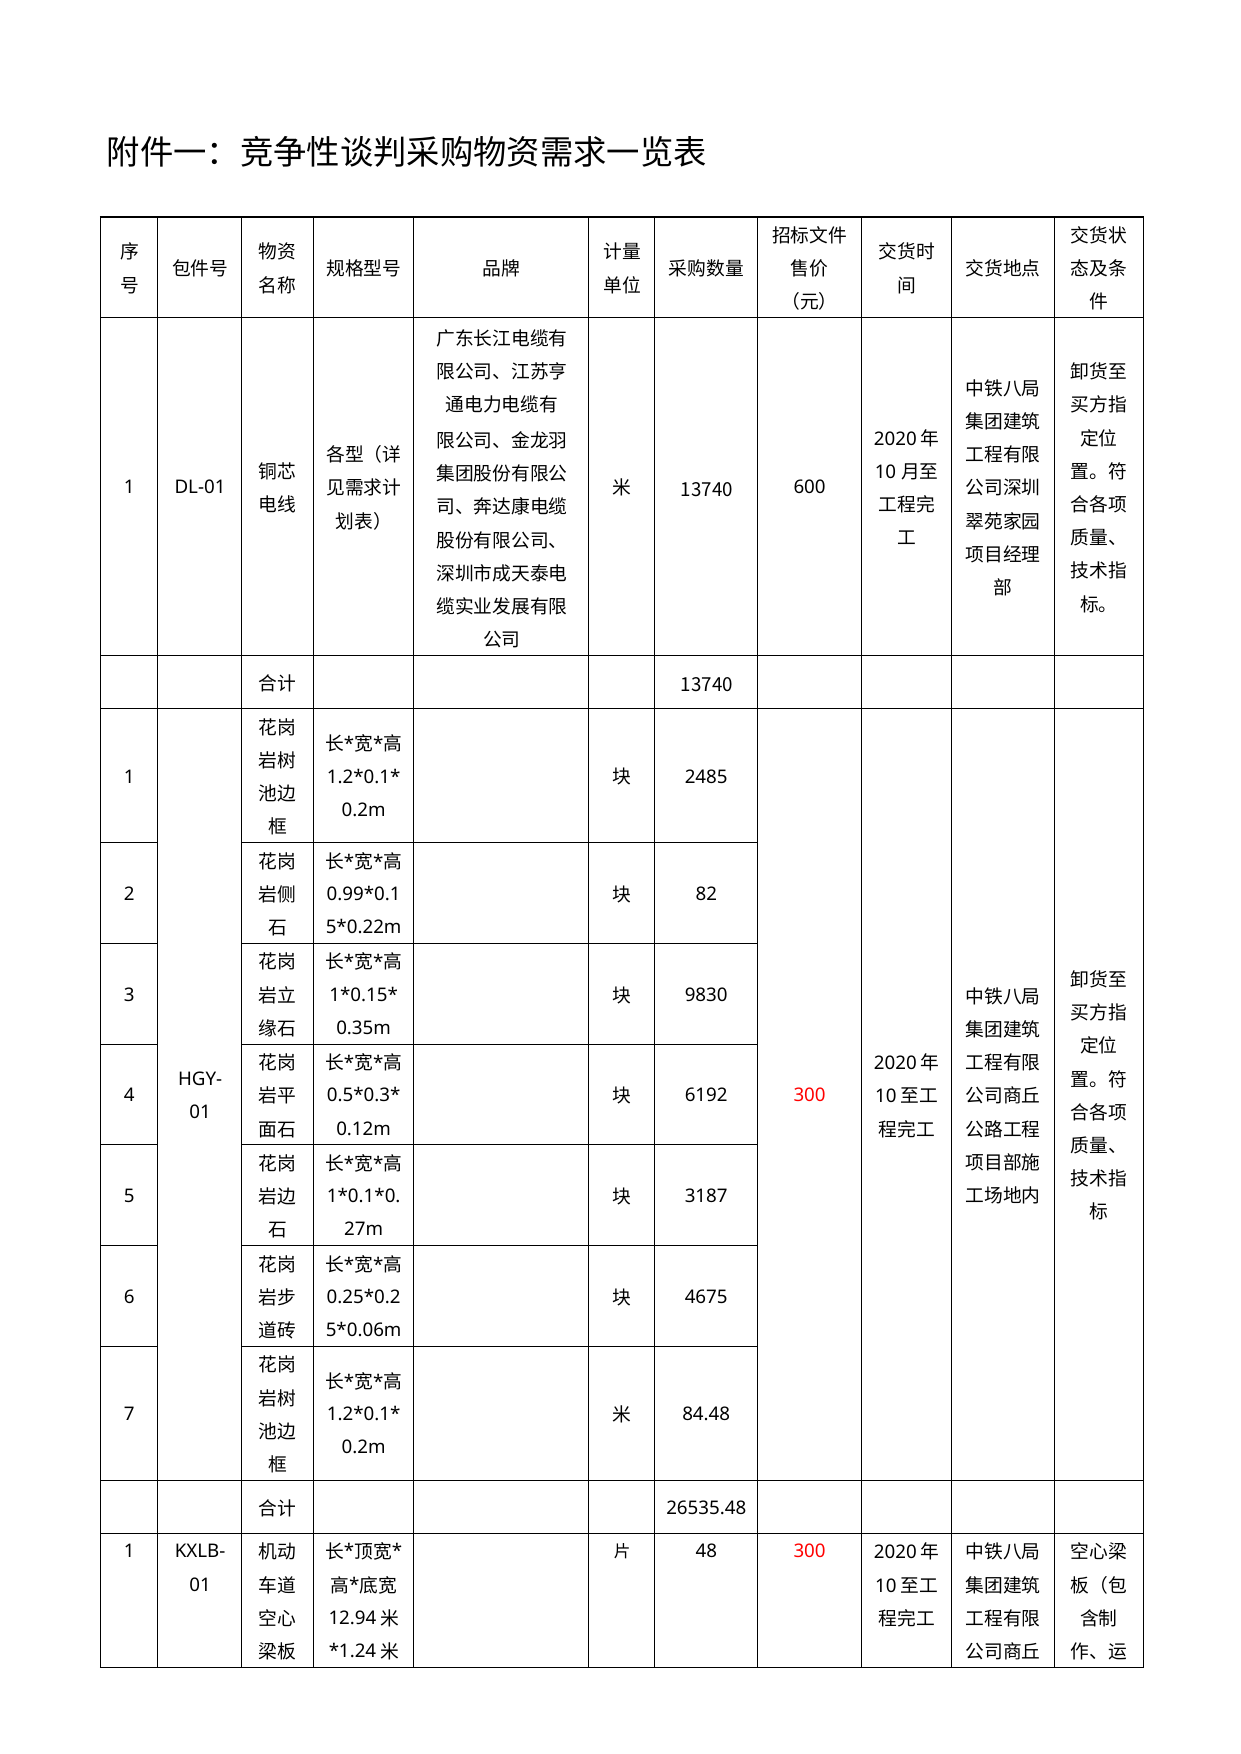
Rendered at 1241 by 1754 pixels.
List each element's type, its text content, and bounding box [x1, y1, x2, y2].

table_cell 82 [655, 843, 757, 943]
table_cell [862, 1481, 951, 1533]
table_cell 9830 [655, 944, 757, 1044]
table_cell HGY-01 [158, 709, 241, 1480]
table_cell 块 [589, 1045, 654, 1144]
table_cell 4 [101, 1045, 157, 1144]
table_cell 300 [758, 1534, 861, 1667]
table_cell [758, 1481, 861, 1533]
table_cell 长*宽*高 0.99*0.15*0.22m [314, 843, 413, 943]
table_cell 片 [589, 1534, 654, 1667]
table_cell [952, 1534, 1054, 1667]
table_header 包件号 [158, 218, 241, 317]
table_cell 合计 [242, 1481, 313, 1533]
table_header 招标文件售价（元） [758, 218, 861, 317]
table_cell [1055, 1534, 1143, 1667]
table_cell [758, 656, 861, 708]
table_cell [414, 709, 588, 842]
table_cell [414, 1145, 588, 1245]
table_cell [414, 1347, 588, 1480]
table_header 采购数量 [655, 218, 757, 317]
table_cell [158, 656, 241, 708]
table_cell [158, 1481, 241, 1533]
text 2020年9月29日附件一：竞争性谈判采购物资需求一览表 [106, 117, 1137, 183]
table_header 计量单位 [589, 218, 654, 317]
table_cell 5 [101, 1145, 157, 1245]
table_cell 600 [758, 318, 861, 655]
table_cell 6192 [655, 1045, 757, 1144]
table_cell 机动车道空心梁板（中板） [242, 1534, 313, 1667]
table_cell 3 [101, 944, 157, 1044]
table_header 交货状态及条件 [1055, 218, 1143, 317]
table_cell 卸货至买方指定位置。符合各项质量、技术指标。 [1055, 318, 1143, 655]
table_cell 3187 [655, 1145, 757, 1245]
table_header 交货地点 [952, 218, 1054, 317]
table_cell [414, 1534, 588, 1667]
table_cell [414, 1481, 588, 1533]
table_cell 1 [101, 318, 157, 655]
table_cell 各型（详见需求计划表） [314, 318, 413, 655]
table_cell 长*宽*高 0.25*0.25*0.06m [314, 1246, 413, 1346]
table_cell 花岗岩边石 [242, 1145, 313, 1245]
table_cell 卸货至买方指定位置。符合各项质量、技术指标 [1055, 709, 1143, 1480]
table_cell 7 [101, 1347, 157, 1480]
table_cell 48 [655, 1534, 757, 1667]
table_cell 块 [589, 1246, 654, 1346]
table_header 物资名称 [242, 218, 313, 317]
table_cell 花岗岩立缘石 [242, 944, 313, 1044]
table_cell 花岗岩平面石 [242, 1045, 313, 1144]
table_header 规格型号 [314, 218, 413, 317]
table_cell [862, 656, 951, 708]
table_cell DL-01 [158, 318, 241, 655]
table_cell 米 [589, 1347, 654, 1480]
table_cell [1055, 1481, 1143, 1533]
table_cell 1 [101, 1534, 157, 1667]
table_cell [952, 1481, 1054, 1533]
table_cell 长*宽*高 1*0.1*0.27m [314, 1145, 413, 1245]
table_cell 合计 [242, 656, 313, 708]
table_cell 花岗岩树池边框 [242, 709, 313, 842]
table_cell 广东长江电缆有限公司、江苏亨通电力电缆有 限公司、金龙羽集团股份有限公司、奔达康电缆股份有限公司、深圳市成天泰电缆实业发展有限公司 [414, 318, 588, 655]
table_cell 26535.48 [655, 1481, 757, 1533]
table_cell 块 [589, 709, 654, 842]
table_cell [589, 1481, 654, 1533]
table_cell 2 [101, 843, 157, 943]
table_cell 长*宽*高 0.5*0.3*0.12m [314, 1045, 413, 1144]
table_cell 中铁八局集团建筑工程有限公司商丘公路工程项目部施工场地内 [952, 709, 1054, 1480]
table_cell 2020年10 月至工程完工 [862, 318, 951, 655]
table_cell 13740 [655, 318, 757, 655]
table_cell 花岗岩树池边框 [242, 1347, 313, 1480]
table_cell [414, 843, 588, 943]
table_cell 块 [589, 1145, 654, 1245]
table_cell [589, 656, 654, 708]
table_cell [414, 656, 588, 708]
table_cell 花岗岩步道砖 [242, 1246, 313, 1346]
table_cell 长*宽*高 1.2*0.1*0.2m [314, 709, 413, 842]
table_cell [414, 1045, 588, 1144]
table_cell 84.48 [655, 1347, 757, 1480]
table_cell [1055, 656, 1143, 708]
table_cell 块 [589, 944, 654, 1044]
table_cell KXLB-01 [158, 1534, 241, 1667]
table_cell [414, 1246, 588, 1346]
table_cell 2020年10至工程完工 [862, 1534, 951, 1667]
table_cell [101, 1481, 157, 1533]
table_cell 6 [101, 1246, 157, 1346]
table_cell 铜芯电线 [242, 318, 313, 655]
table_cell 花岗岩侧石 [242, 843, 313, 943]
table_cell 米 [589, 318, 654, 655]
table_cell 2020年10至工程完工 [862, 709, 951, 1480]
table_cell [101, 656, 157, 708]
table_cell 1 [101, 709, 157, 842]
table_cell 长*宽*高 1.2*0.1*0.2m [314, 1347, 413, 1480]
table_cell [314, 656, 413, 708]
table_cell 块 [589, 843, 654, 943]
table_cell [952, 656, 1054, 708]
table_cell 4675 [655, 1246, 757, 1346]
table_header 品牌 [414, 218, 588, 317]
table_cell [314, 1481, 413, 1533]
table_cell 2485 [655, 709, 757, 842]
table_cell 中铁八局集团建筑工程有限公司深圳翠苑家园项目经理部 [952, 318, 1054, 655]
table_cell 13740 [655, 656, 757, 708]
table_cell 长*宽*高 1*0.15*0.35m [314, 944, 413, 1044]
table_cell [314, 1534, 413, 1667]
table_cell 300 [758, 709, 861, 1480]
table_cell [414, 944, 588, 1044]
table_header 序号 [101, 218, 157, 317]
table_header 交货时间 [862, 218, 951, 317]
